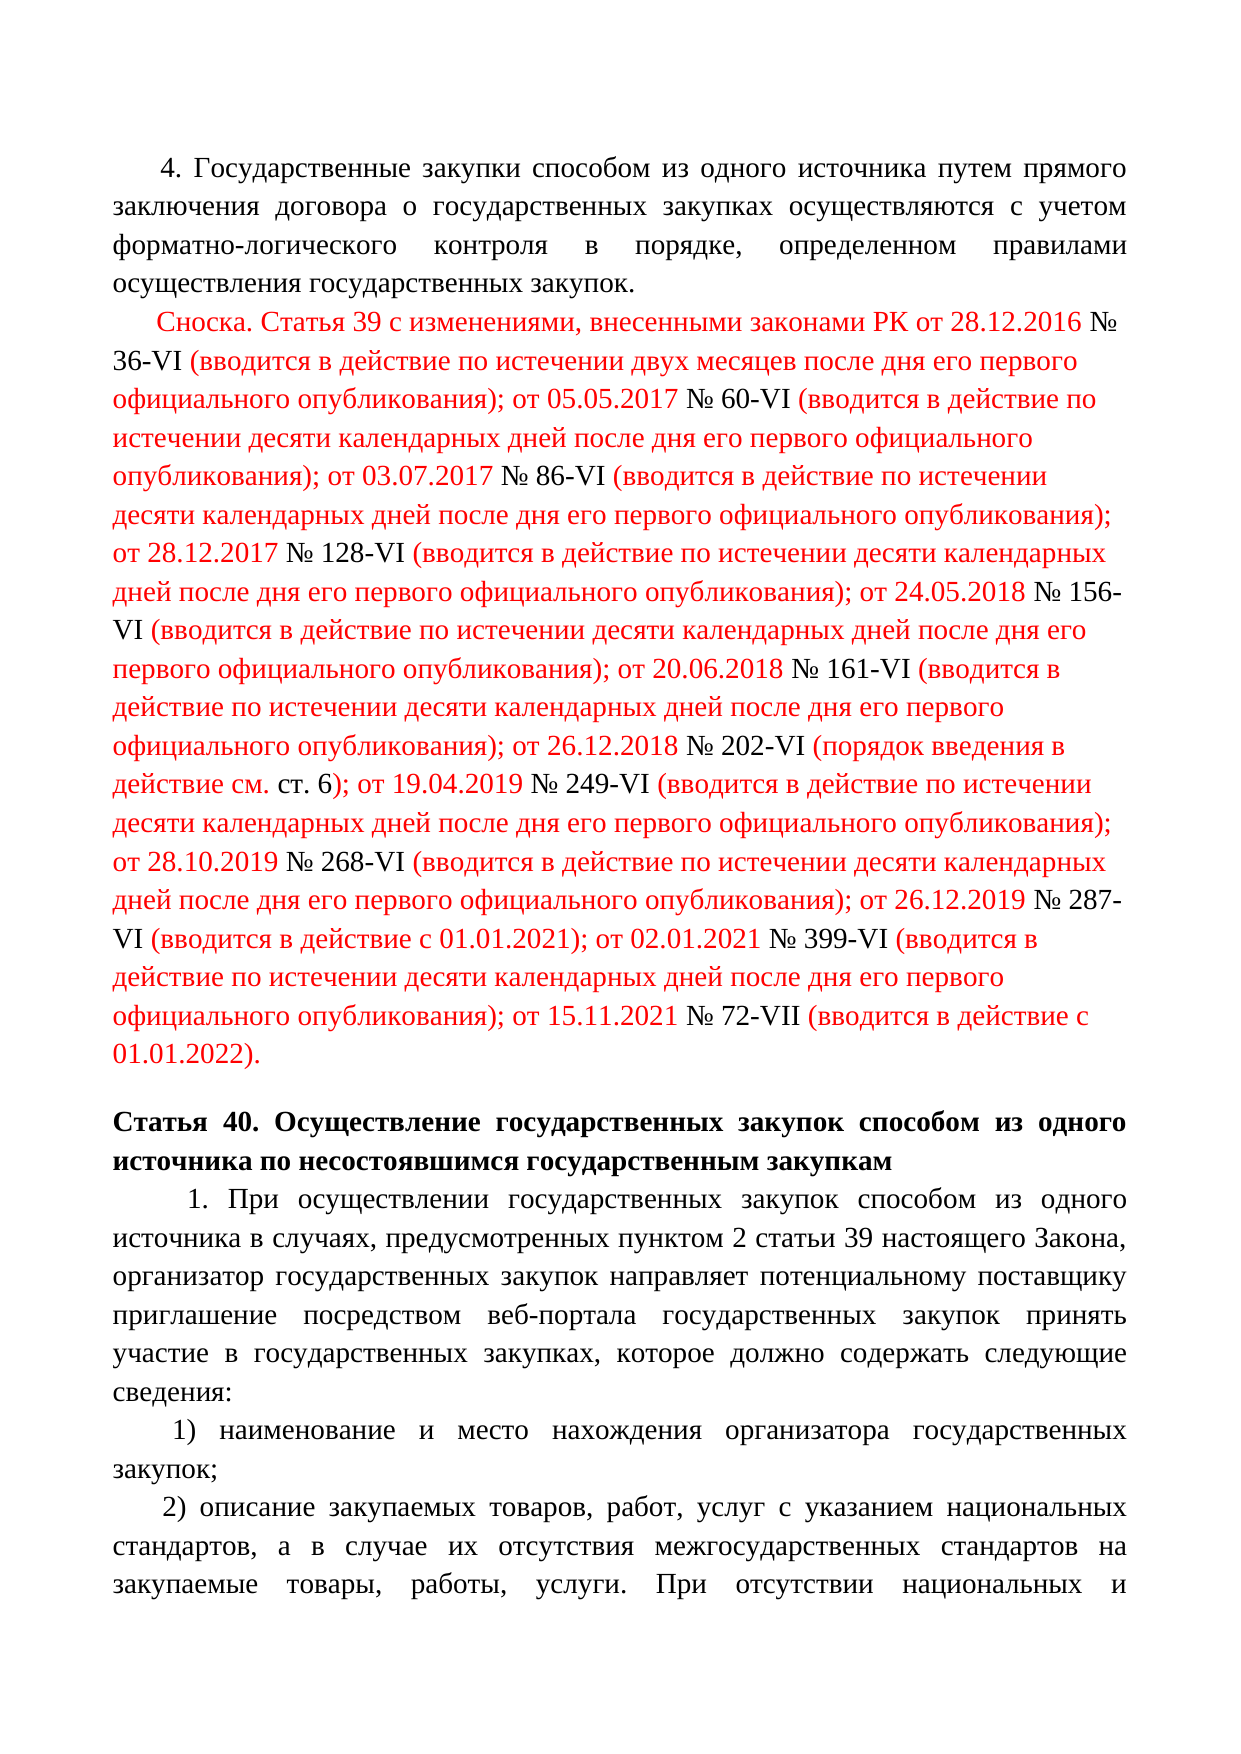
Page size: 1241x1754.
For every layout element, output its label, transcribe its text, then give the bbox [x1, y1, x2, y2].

text 4. Государственные закупки способом из одного источника путем прямого заключения договора о государственных закупках осуществляются с учетом форматно-логического контроля в порядке, определенном правилами осуществления государственных закупок. [112, 150, 1128, 299]
text 1) наименование и место нахождения организатора государственных закупок; [112, 1412, 1128, 1484]
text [112, 1489, 1128, 1600]
text 1. При осуществлении государственных закупок способом из одного источника в случаях, предусмотренных пунктом 2 статьи 39 настоящего Закона, организатор государственных закупок направляет потенциальному поставщику приглашение посредством веб-портала государственных закупок принять участие в государственных закупках, которое должно содержать следующие сведения: [112, 1181, 1128, 1407]
text Статья 40. Осуществление государственных закупок способом из одного источника по несостоявшимся государственным закупкам [112, 1104, 1128, 1176]
text Сноска. Статья 39 с изменениями, внесенными законами РК от 28.12.2016 № 36-VІ (вводится в действие по истечении двух месяцев после дня его первого официального опубликования); от 05.05.2017 № 60-VI (вводится в действие по истечении десяти календарных дней после дня его первого официального опубликования); от 03.07.2017 № 86-VI (вводится в действие по истечении десяти календарных дней после дня его первого официального опубликования); от 28.12.2017 № 128-VI (вводится в действие по истечении десяти календарных дней после дня его первого официального опубликования); от 24.05.2018 № 156-VI (вводится в действие по истечении десяти календарных дней после дня его первого официального опубликования); от 20.06.2018 № 161-VI (вводится в действие по истечении десяти календарных дней после дня его первого официального опубликования); от 26.12.2018 № 202-VI (порядок введения в действие см. ст. 6); от 19.04.2019 № 249-VI (вводится в действие по истечении десяти календарных дней после дня его первого официального опубликования); от 28.10.2019 № 268-VI (вводится в действие по истечении десяти календарных дней после дня его первого официального опубликования); от 26.12.2019 № 287-VI (вводится в действие с 01.01.2021); от 02.01.2021 № 399-VI (вводится в действие по истечении десяти календарных дней после дня его первого официального опубликования); от 15.11.2021 № 72-VII (вводится в действие с 01.01.2022). [112, 304, 1128, 1100]
